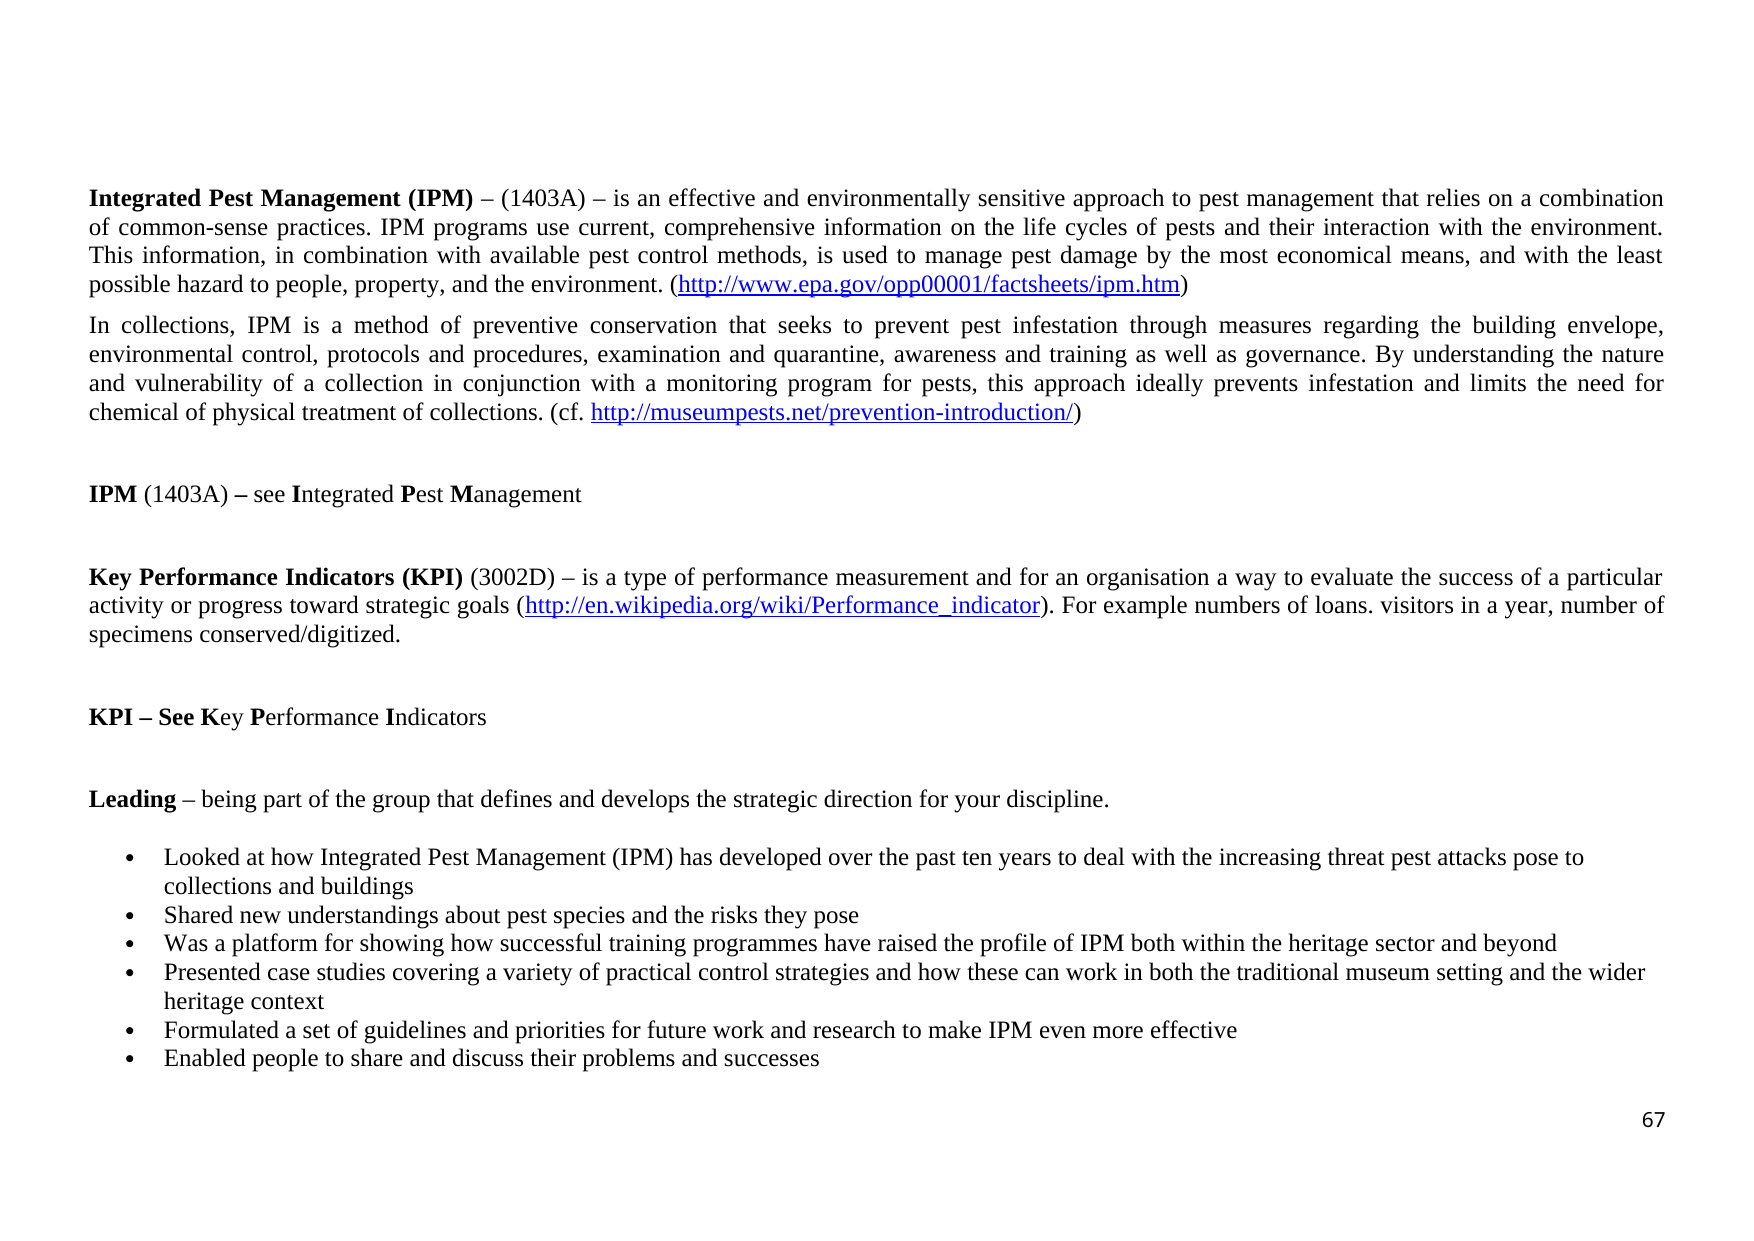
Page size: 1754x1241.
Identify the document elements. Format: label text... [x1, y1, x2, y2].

list Shared new understandings about pest species and the risks they pose [126, 900, 1665, 928]
list Looked at how Integrated Pest Management (IPM) has developed over the past ten years to deal with the increasing threat pest attacks pose to collections and buildings [126, 842, 1665, 900]
text IPM (1403A) – see Integrated Pest Management [89, 479, 1665, 508]
text Key Performance Indicators (KPI) (3002D) – is a type of performance measurement and for an organisation a way to evaluate the success of a particular activity or progress toward strategic goals (http://en.wikipedia.org/wiki/Performance_indicator). For example numbers of loans. visitors in a year, number of specimens conserved/digitized. [89, 562, 1665, 648]
text KPI – See Key Performance Indicators [89, 702, 1665, 731]
text Leading – being part of the group that defines and develops the strategic direction for your discipline. [89, 784, 1665, 813]
text Integrated Pest Management (IPM) – (1403A) – is an effective and environmentally sensitive approach to pest management that relies on a combination of common-sense practices. IPM programs use current, comprehensive information on the life cycles of pests and their interaction with the environment. This information, in combination with available pest control methods, is used to manage pest damage by the most economical means, and with the least possible hazard to people, property, and the environment. (http://www.epa.gov/opp00001/factsheets/ipm.htm) [89, 183, 1665, 298]
list Enabled people to share and discuss their problems and successes [126, 1043, 1665, 1072]
text In collections, IPM is a method of preventive conservation that seeks to prevent pest infestation through measures regarding the building envelope, environmental control, protocols and procedures, examination and quarantine, awareness and training as well as governance. By understanding the nature and vulnerability of a collection in conjunction with a monitoring program for pests, this approach ideally prevents infestation and limits the need for chemical of physical treatment of collections. (cf. http://museumpests.net/prevention-introduction/) [89, 311, 1665, 426]
list Formulated a set of guidelines and priorities for future work and research to make IPM even more effective [126, 1015, 1665, 1043]
list Presented case studies covering a variety of practical control strategies and how these can work in both the traditional museum setting and the wider heritage context [126, 957, 1665, 1015]
list Was a platform for showing how successful training programmes have raised the profile of IPM both within the heritage sector and beyond [126, 928, 1665, 957]
